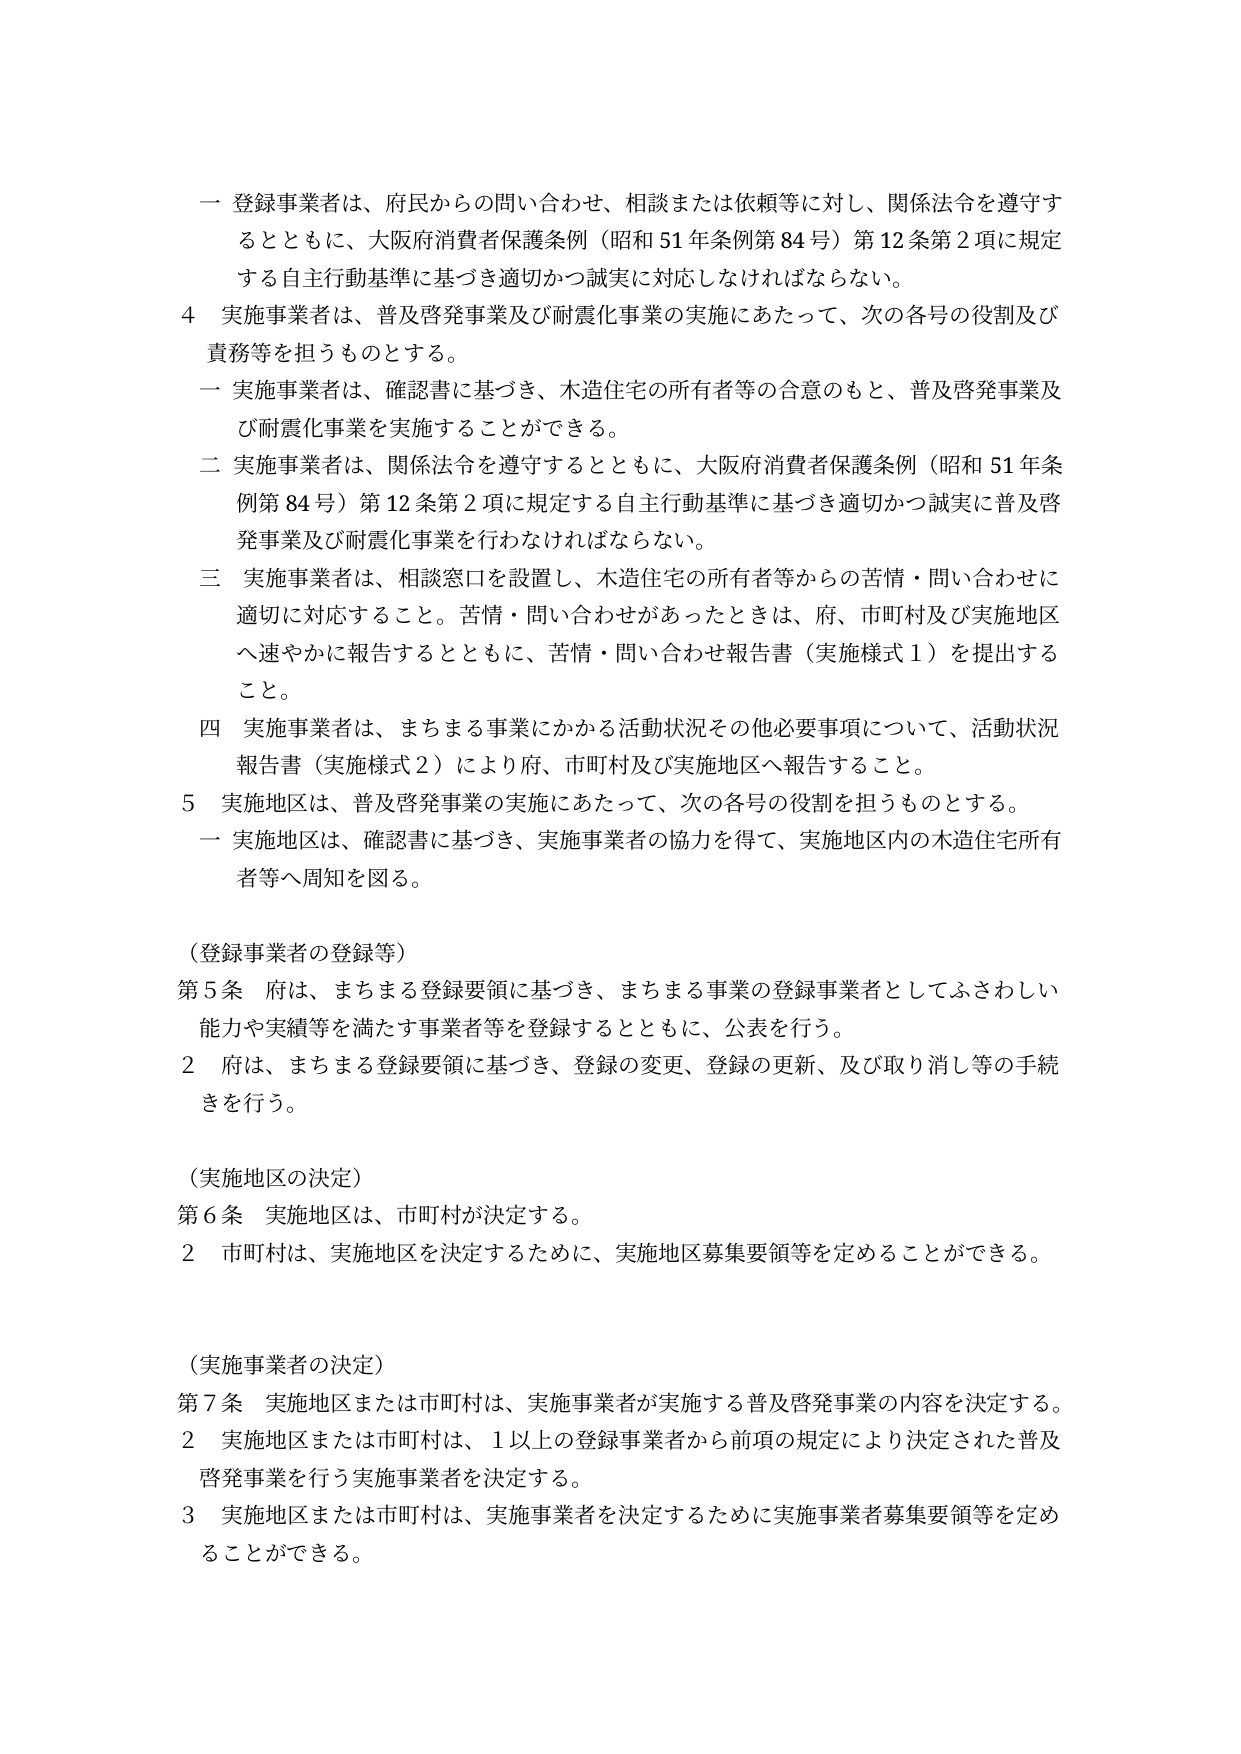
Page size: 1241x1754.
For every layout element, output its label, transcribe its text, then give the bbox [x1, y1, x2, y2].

text （実施事業者の決定） [177, 1346, 1063, 1383]
text ５ 実施地区は、普及啓発事業の実施にあたって、次の各号の役割を担うものとする。 [177, 783, 1063, 821]
text 第７条 実施地区または市町村は、実施事業者が実施する普及啓発事業の内容を決定する。 [177, 1383, 1063, 1421]
text （実施地区の決定） [177, 1158, 1063, 1196]
text ２ 府は、まちまる登録要領に基づき、登録の変更、登録の更新、及び取り消し等の手続きを行う。 [177, 1046, 1063, 1121]
text ２ 市町村は、実施地区を決定するために、実施地区募集要領等を定めることができる。 [177, 1233, 1063, 1271]
text 四 実施事業者は、まちまる事業にかかる活動状況その他必要事項について、活動状況報告書（実施様式２）により府、市町村及び実施地区へ報告すること。 [199, 708, 1063, 783]
text 第５条 府は、まちまる登録要領に基づき、まちまる事業の登録事業者としてふさわしい能力や実績等を満たす事業者等を登録するとともに、公表を行う。 [177, 971, 1063, 1046]
text 第６条 実施地区は、市町村が決定する。 [177, 1196, 1063, 1233]
text ４ 実施事業者は、普及啓発事業及び耐震化事業の実施にあたって、次の各号の役割及び責務等を担うものとする。 [177, 296, 1063, 371]
text ２ 実施地区または市町村は、１以上の登録事業者から前項の規定により決定された普及啓発事業を行う実施事業者を決定する。 [177, 1421, 1063, 1496]
text （登録事業者の登録等） [177, 933, 1063, 971]
text 三 実施事業者は、相談窓口を設置し、木造住宅の所有者等からの苦情・問い合わせに適切に対応すること。苦情・問い合わせがあったときは、府、市町村及び実施地区へ速やかに報告するとともに、苦情・問い合わせ報告書（実施様式１）を提出すること。 [199, 558, 1063, 708]
text ３ 実施地区または市町村は、実施事業者を決定するために実施事業者募集要領等を定めることができる。 [177, 1496, 1063, 1571]
text 一 実施事業者は、確認書に基づき、木造住宅の所有者等の合意のもと、普及啓発事業及び耐震化事業を実施することができる。 [199, 371, 1063, 446]
text 二 実施事業者は、関係法令を遵守するとともに、大阪府消費者保護条例（昭和51年条例第84号）第12条第２項に規定する自主行動基準に基づき適切かつ誠実に普及啓発事業及び耐震化事業を行わなければならない。 [199, 446, 1063, 558]
text 一 実施地区は、確認書に基づき、実施事業者の協力を得て、実施地区内の木造住宅所有者等へ周知を図る。 [199, 821, 1063, 896]
text 一 登録事業者は、府民からの問い合わせ、相談または依頼等に対し、関係法令を遵守するとともに、大阪府消費者保護条例（昭和51年条例第84号）第12条第２項に規定する自主行動基準に基づき適切かつ誠実に対応しなければならない。 [199, 183, 1063, 296]
